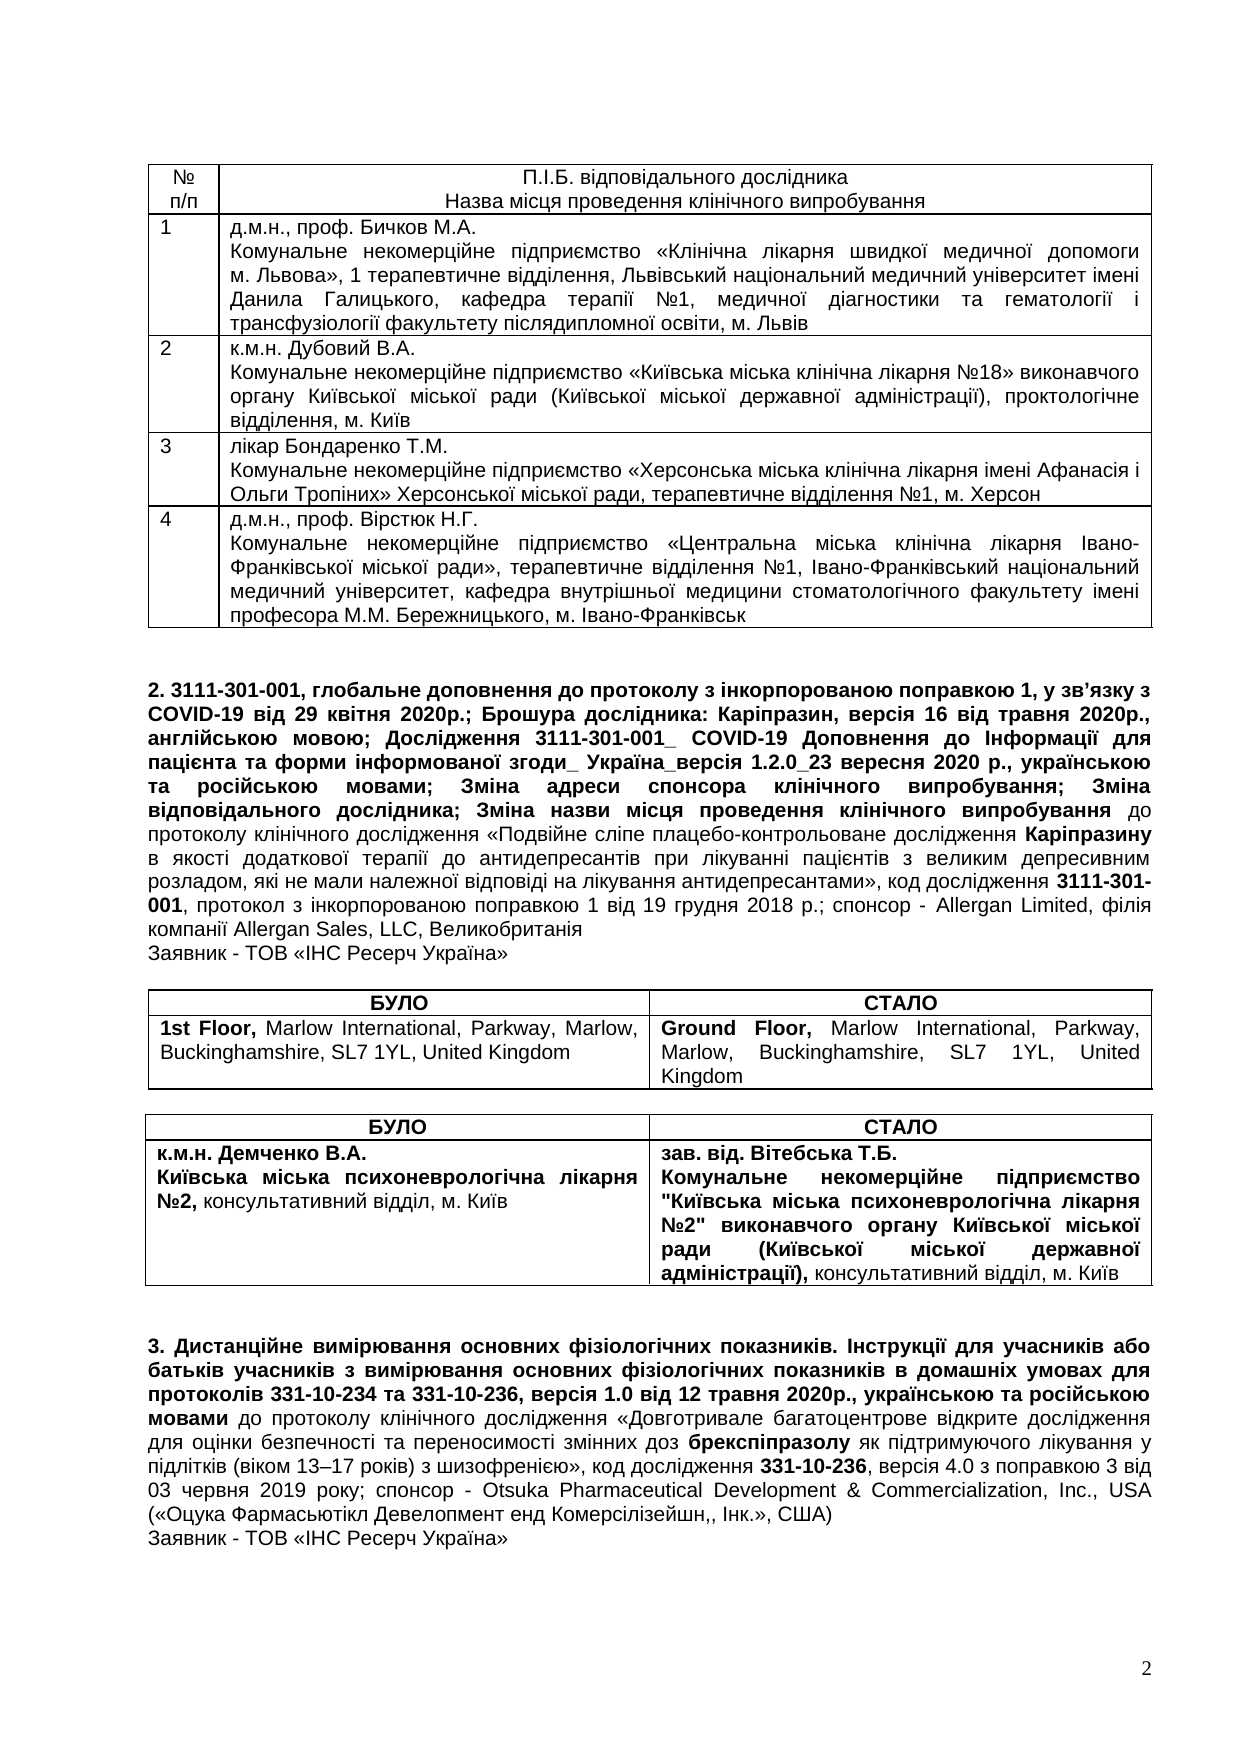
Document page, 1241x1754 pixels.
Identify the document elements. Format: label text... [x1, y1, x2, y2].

table_cell 2 [149, 336, 218, 432]
table_cell к.м.н. Демченко В.А. Київська міська психоневрологічна лікарня №2, консультативний відділ, м. Київ [146, 1141, 649, 1284]
table_cell 4 [149, 507, 218, 627]
table_cell д.м.н., проф. Вірстюк Н.Г. Комунальне некомерційне підприємство «Центральна міська клінічна лікарня Івано-Франківської міської ради», терапевтичне відділення №1, Івано-Франківський національний медичний університет, кафедра внутрішньої медицини стоматологічного факультету імені професора М.М. Бережницького, м. Івано-Франківськ [220, 507, 1151, 627]
table_header БУЛО [149, 991, 649, 1015]
text Заявник - ТОВ «ІНС Ресерч Україна» [148, 941, 1152, 965]
text 2. 3111-301-001, глобальне доповнення до протоколу з інкорпорованою поправкою 1, у зв’язку з COVID-19 від 29 квітня 2020р.; Брошура дослідника: Каріпразин, версія 16 від травня 2020р., англійською мовою; Дослідження 3111-301-001_ COVID-19 Доповнення до Інформації для пацієнта та форми інформованої згоди_ Україна_версія 1.2.0_23 вересня 2020 р., українською та російською мовами; Зміна адреси спонсора клінічного випробування; Зміна відповідального дослідника; Зміна назви місця проведення клінічного випробування до протоколу клінічного дослідження «Подвійне сліпе плацебо-контрольоване дослідження Каріпразину в якості додаткової терапії до антидепресантів при лікуванні пацієнтів з великим депресивним розладом, які не мали належної відповіді на лікування антидепресантами», код дослідження 3111-301-001, протокол з інкорпорованою поправкою 1 від 19 грудня 2018 р.; спонсор - Allergan Limited, філія компанії Allergan Sales, LLC, Великобританія [148, 678, 1152, 941]
table_cell лікар Бондаренко Т.М. Комунальне некомерційне підприємство «Херсонська міська клінічна лікарня імені Афанасія і Ольги Тропіних» Херсонської міської ради, терапевтичне відділення №1, м. Херсон [220, 433, 1151, 505]
text Заявник - ТОВ «ІНС Ресерч Україна» [148, 1526, 1152, 1549]
table_header П.І.Б. відповідального дослідника Назва місця проведення клінічного випробування [220, 165, 1151, 213]
table_cell Ground Floor, Marlow International, Parkway, Marlow, Buckinghamshire, SL7 1YL, United Kingdom [650, 1016, 1151, 1088]
table_header № п/п [149, 165, 218, 213]
table_cell зав. від. Вітебська Т.Б. Комунальне некомерційне підприємство "Київська міська психоневрологічна лікарня №2" виконавчого органу Київської міської ради (Київської міської державної адміністрації), консультативний відділ, м. Київ [650, 1141, 1151, 1284]
table_cell д.м.н., проф. Бичков М.А. Комунальне некомерційне підприємство «Клінічна лікарня швидкої медичної допомоги м. Львова», 1 терапевтичне відділення, Львівський національний медичний університет імені Данила Галицького, кафедра терапії №1, медичної діагностики та гематології і трансфузіології факультету післядипломної освіти, м. Львів [220, 215, 1151, 334]
table_cell 1 [149, 215, 218, 334]
table_header СТАЛО [650, 1115, 1151, 1139]
table_cell 1st Floor, Marlow International, Parkway, Marlow, Buckinghamshire, SL7 1YL, United Kingdom [149, 1016, 649, 1088]
table_cell к.м.н. Дубовий В.А. Комунальне некомерційне підприємство «Київська міська клінічна лікарня №18» виконавчого органу Київської міської ради (Київської міської державної адміністрації), проктологічне відділення, м. Київ [220, 336, 1151, 432]
table_header БУЛО [146, 1115, 649, 1139]
text 3. Дистанційне вимірювання основних фізіологічних показників. Інструкції для учасників або батьків учасників з вимірювання основних фізіологічних показників в домашніх умовах для протоколів 331-10-234 та 331-10-236, версія 1.0 від 12 травня 2020р., українською та російською мовами до протоколу клінічного дослідження «Довготривале багатоцентрове відкрите дослідження для оцінки безпечності та переносимості змінних доз брекспіпразолу як підтримуючого лікування у підлітків (віком 13–17 років) з шизофренією», код дослідження 331-10-236, версія 4.0 з поправкою 3 від 03 червня 2019 року; спонсор - Otsuka Pharmaceutical Development & Commercialization, Inc., USA («Оцука Фармасьютікл Девелопмент енд Комерсілізейшн,, Інк.», США) [148, 1334, 1152, 1526]
table_cell 3 [149, 433, 218, 505]
table_header СТАЛО [650, 991, 1151, 1015]
